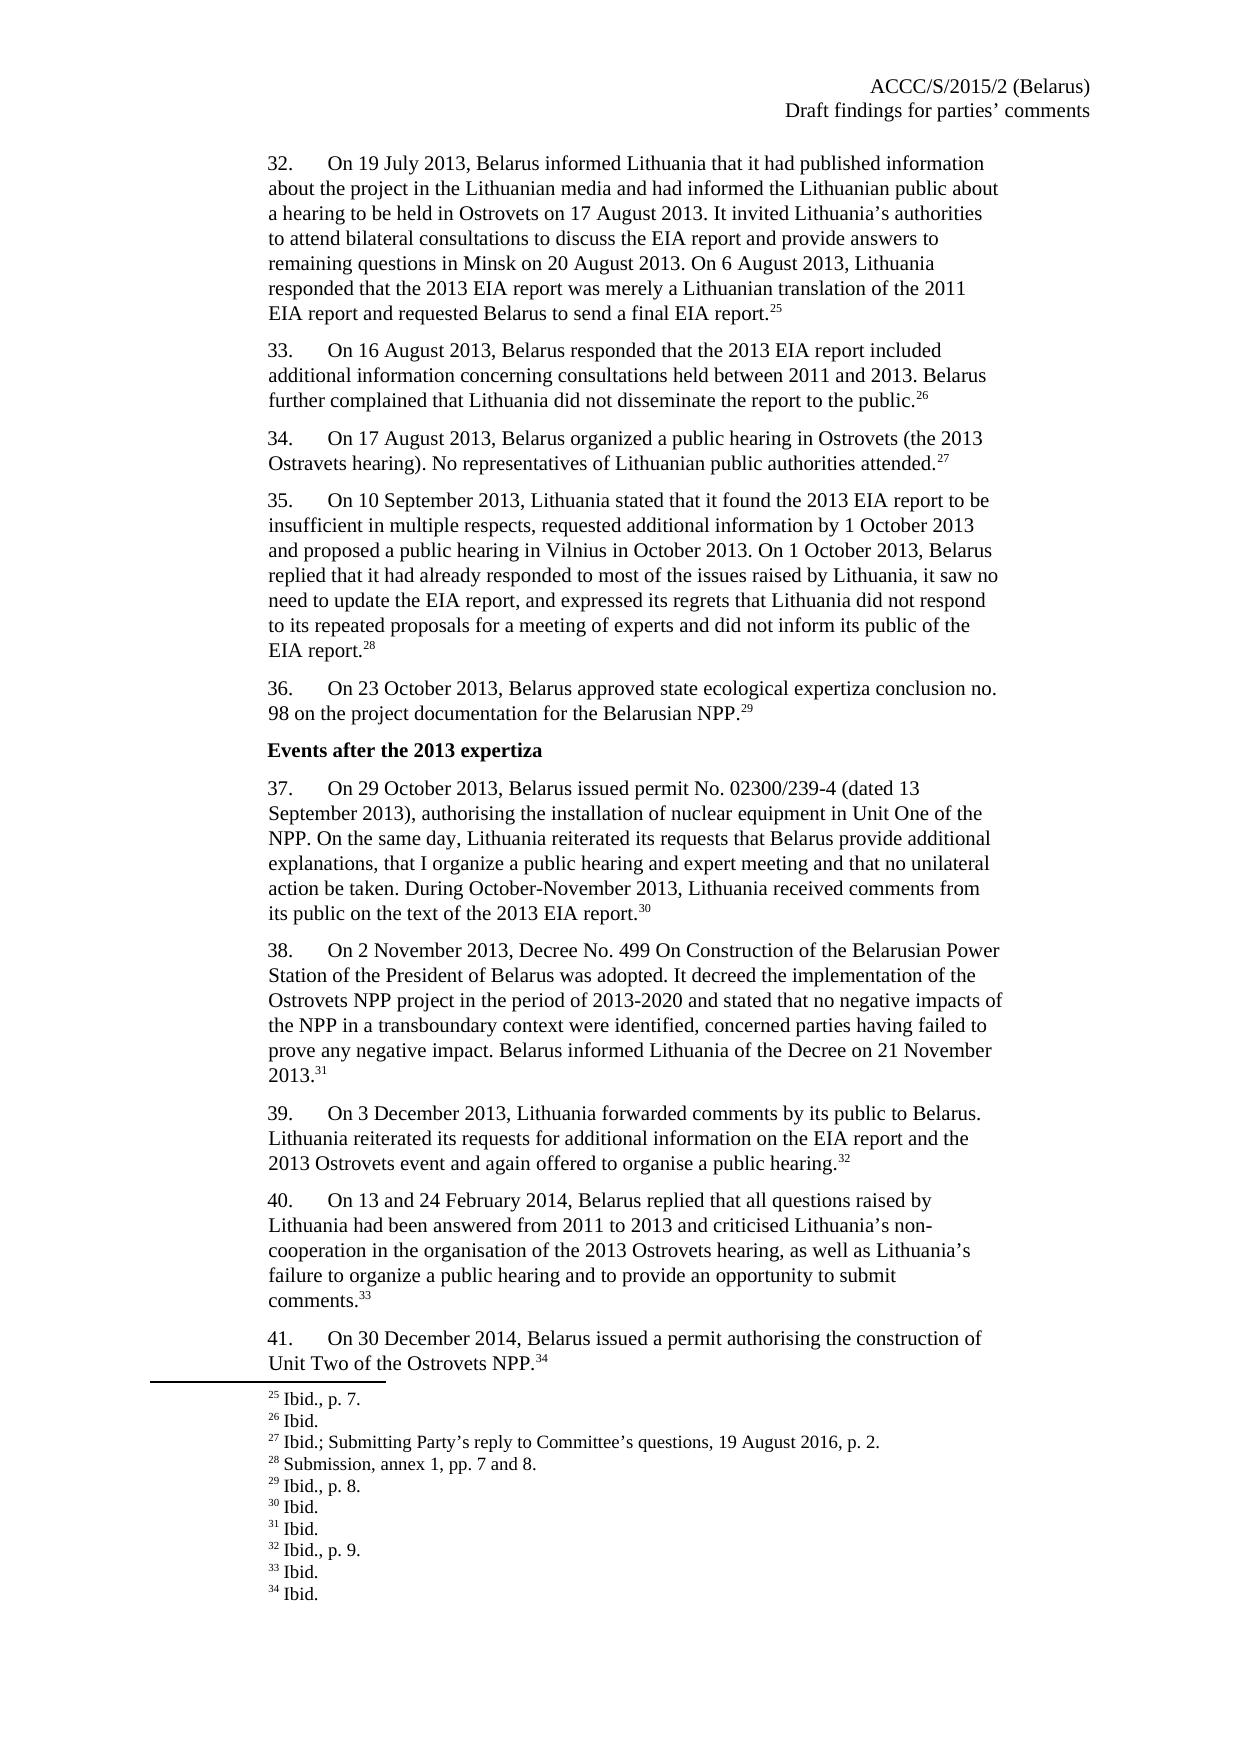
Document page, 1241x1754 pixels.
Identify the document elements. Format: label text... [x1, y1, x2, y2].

text On 29 October 2013, Belarus issued permit No. 02300/239-4 (dated 13 September 2013), authorising the installation of nuclear equipment in Unit One of the NPP. On the same day, Lithuania reiterated its requests that Belarus provide additional explanations, that I organize a public hearing and expert meeting and that no unilateral action be taken. During October-November 2013, Lithuania received comments from its public on the text of the 2013 EIA report. [267, 775, 1004, 925]
subtitle Events after the 2013 expertiza [267, 737, 1004, 762]
text On 23 October 2013, Belarus approved state ecological expertiza conclusion no. 98 on the project documentation for the Belarusian NPP. [267, 675, 1004, 725]
text On 17 August 2013, Belarus organized a public hearing in Ostrovets (the 2013 Ostravets hearing). No representatives of Lithuanian public authorities attended. [267, 425, 1004, 475]
text On 19 July 2013, Belarus informed Lithuania that it had published information about the project in the Lithuanian media and had informed the Lithuanian public about a hearing to be held in Ostrovets on 17 August 2013. It invited Lithuania’s authorities to attend bilateral consultations to discuss the EIA report and provide answers to remaining questions in Minsk on 20 August 2013. On 6 August 2013, Lithuania responded that the 2013 EIA report was merely a Lithuanian translation of the 2011 EIA report and requested Belarus to send a final EIA report. [267, 150, 1004, 325]
text On 10 September 2013, Lithuania stated that it found the 2013 EIA report to be insufficient in multiple respects, requested additional information by 1 October 2013 and proposed a public hearing in Vilnius in October 2013. On 1 October 2013, Belarus replied that it had already responded to most of the issues raised by Lithuania, it saw no need to update the EIA report, and expressed its regrets that Lithuania did not respond to its repeated proposals for a meeting of experts and did not inform its public of the EIA report. [267, 487, 1004, 662]
text On 2 November 2013, Decree No. 499 On Construction of the Belarusian Power Station of the President of Belarus was adopted. It decreed the implementation of the Ostrovets NPP project in the period of 2013-2020 and stated that no negative impacts of the NPP in a transboundary context were identified, concerned parties having failed to prove any negative impact. Belarus informed Lithuania of the Decree on 21 November 2013. [267, 937, 1004, 1087]
text On 16 August 2013, Belarus responded that the 2013 EIA report included additional information concerning consultations held between 2011 and 2013. Belarus further complained that Lithuania did not disseminate the report to the public. [267, 337, 1004, 412]
text On 3 December 2013, Lithuania forwarded comments by its public to Belarus. Lithuania reiterated its requests for additional information on the EIA report and the 2013 Ostrovets event and again offered to organise a public hearing. [267, 1100, 1004, 1175]
text On 30 December 2014, Belarus issued a permit authorising the construction of Unit Two of the Ostrovets NPP. [267, 1325, 1004, 1375]
text On 13 and 24 February 2014, Belarus replied that all questions raised by Lithuania had been answered from 2011 to 2013 and criticised Lithuania’s non-cooperation in the organisation of the 2013 Ostrovets hearing, as well as Lithuania’s failure to organize a public hearing and to provide an opportunity to submit comments. [267, 1187, 1004, 1312]
